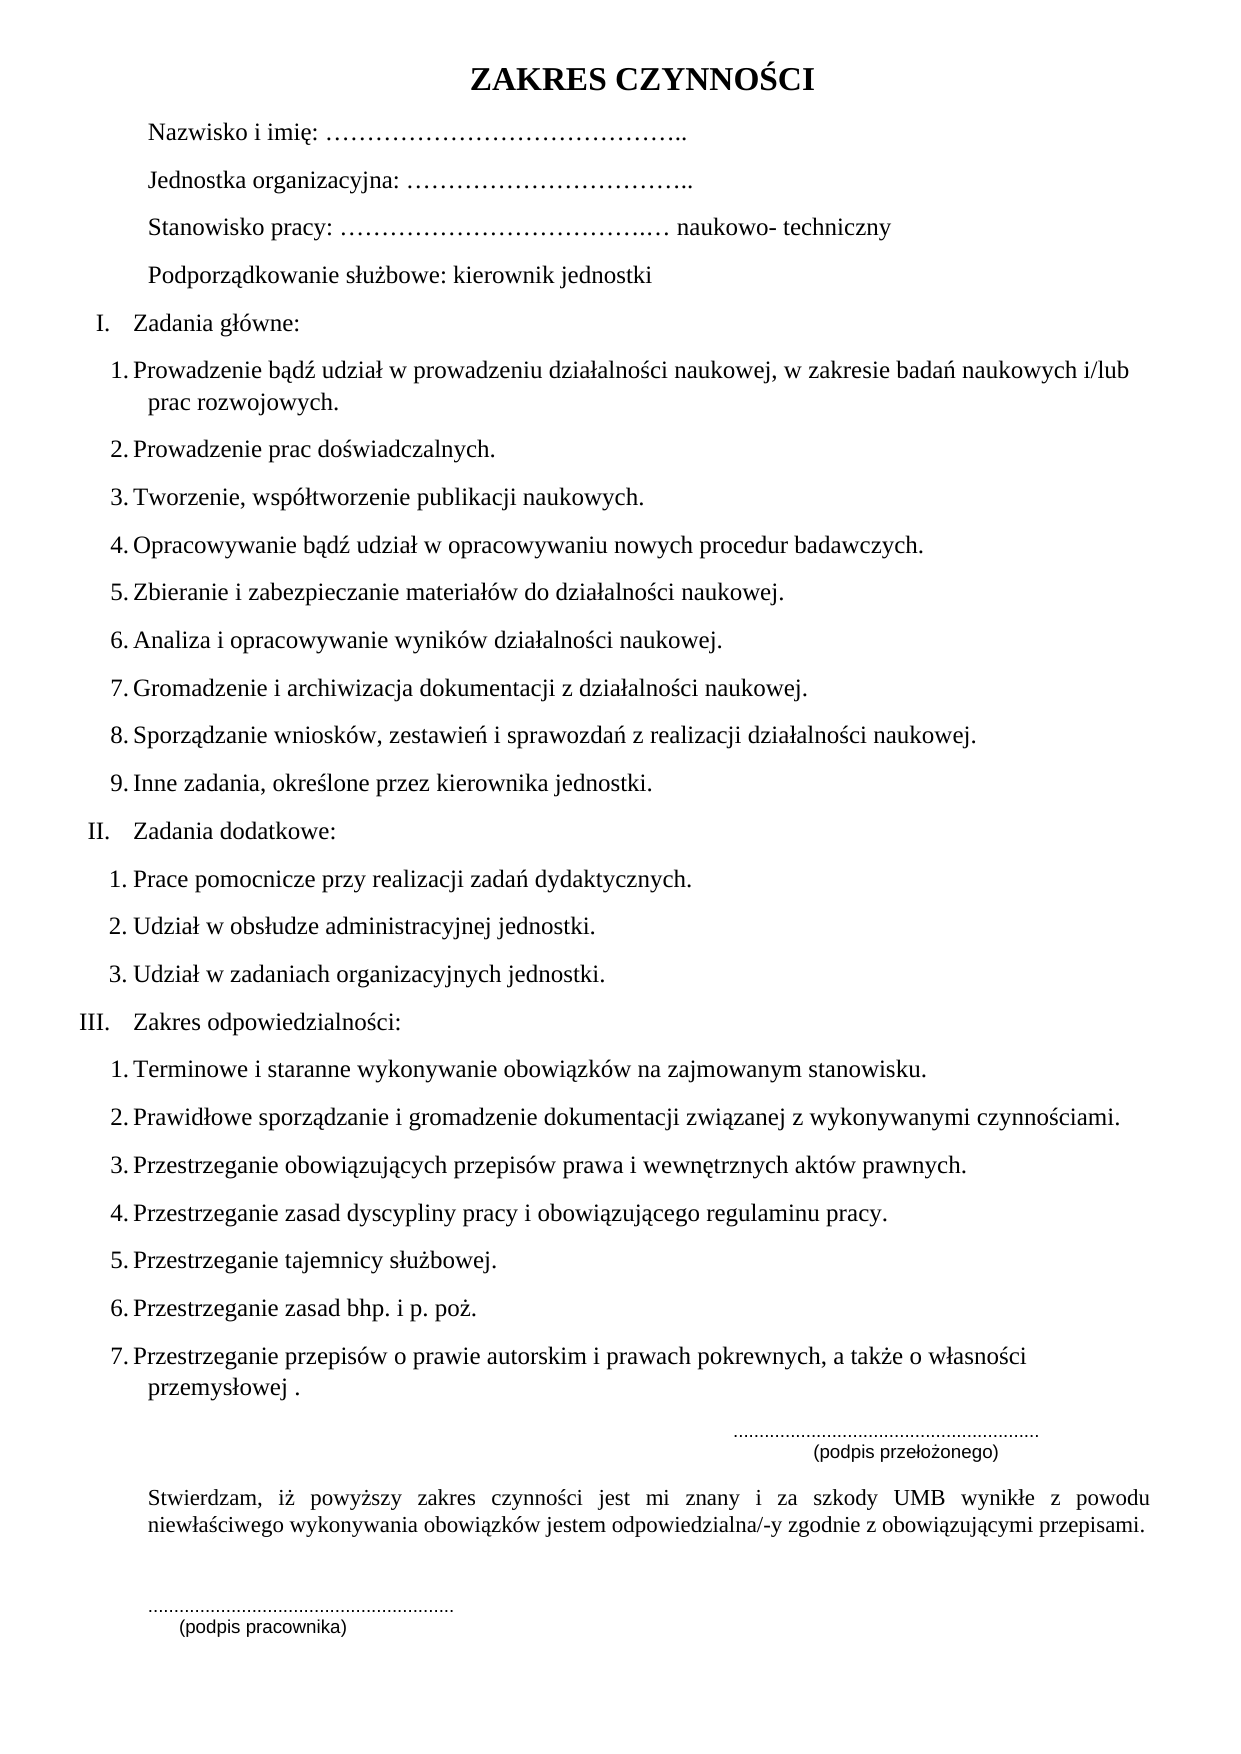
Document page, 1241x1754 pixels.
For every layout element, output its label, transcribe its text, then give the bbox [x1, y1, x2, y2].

list Analiza i opracowywanie wyników działalności naukowej. [110, 625, 1152, 654]
list Inne zadania, określone przez kierownika jednostki. [110, 768, 1152, 797]
list Przestrzeganie zasad bhp. i p. poż. [110, 1293, 1152, 1322]
list Przestrzeganie tajemnicy służbowej. [110, 1245, 1152, 1274]
text ZAKRES CZYNNOŚCI [133, 59, 1152, 97]
list Przestrzeganie przepisów o prawie autorskim i prawach pokrewnych, a także o własności przemysłowej . [110, 1341, 1152, 1401]
list Prawidłowe sporządzanie i gromadzenie dokumentacji związanej z wykonywanymi czynnościami. [110, 1102, 1152, 1131]
list Terminowe i staranne wykonywanie obowiązków na zajmowanym stanowisku. [110, 1054, 1152, 1083]
list Tworzenie, współtworzenie publikacji naukowych. [110, 482, 1152, 511]
list Zakres odpowiedzialności: [110, 1007, 1152, 1036]
list Opracowywanie bądź udział w opracowywaniu nowych procedur badawczych. [110, 530, 1152, 558]
list Udział w obsłudze administracyjnej jednostki. [109, 911, 1152, 940]
text Jednostka organizacyjna: …………………………….. [148, 165, 1152, 193]
text ........................................................... [148, 1419, 1152, 1441]
list Gromadzenie i archiwizacja dokumentacji z działalności naukowej. [110, 673, 1152, 702]
list Prowadzenie bądź udział w prowadzeniu działalności naukowej, w zakresie badań naukowych i/lub prac rozwojowych. [110, 356, 1152, 415]
text (podpis pracownika) [148, 1616, 1152, 1638]
list Udział w zadaniach organizacyjnych jednostki. [109, 959, 1152, 988]
text (podpis przełożonego) [148, 1441, 1152, 1463]
text ........................................................... [148, 1594, 1152, 1616]
list Sporządzanie wniosków, zestawień i sprawozdań z realizacji działalności naukowej. [110, 721, 1152, 749]
list Zadania główne: [110, 308, 1152, 337]
list Prowadzenie prac doświadczalnych. [110, 434, 1152, 463]
text Podporządkowanie służbowe: kierownik jednostki [148, 260, 1152, 289]
text Stanowisko pracy: ……………………………….… naukowo- techniczny [148, 212, 1152, 241]
list Przestrzeganie obowiązujących przepisów prawa i wewnętrznych aktów prawnych. [110, 1150, 1152, 1179]
list Zbieranie i zabezpieczanie materiałów do działalności naukowej. [110, 577, 1152, 606]
text Nazwisko i imię: …………………………………….. [148, 117, 1152, 146]
list Prace pomocnicze przy realizacji zadań dydaktycznych. [109, 864, 1152, 892]
list Przestrzeganie zasad dyscypliny pracy i obowiązującego regulaminu pracy. [110, 1198, 1152, 1226]
list Zadania dodatkowe: [110, 816, 1152, 845]
text Stwierdzam, iż powyższy zakres czynności jest mi znany i za szkody UMB wynikłe z powodu niewłaściwego wykonywania obowiązków jestem odpowiedzialna/-y zgodnie z obowiązującymi przepisami. [148, 1484, 1152, 1537]
